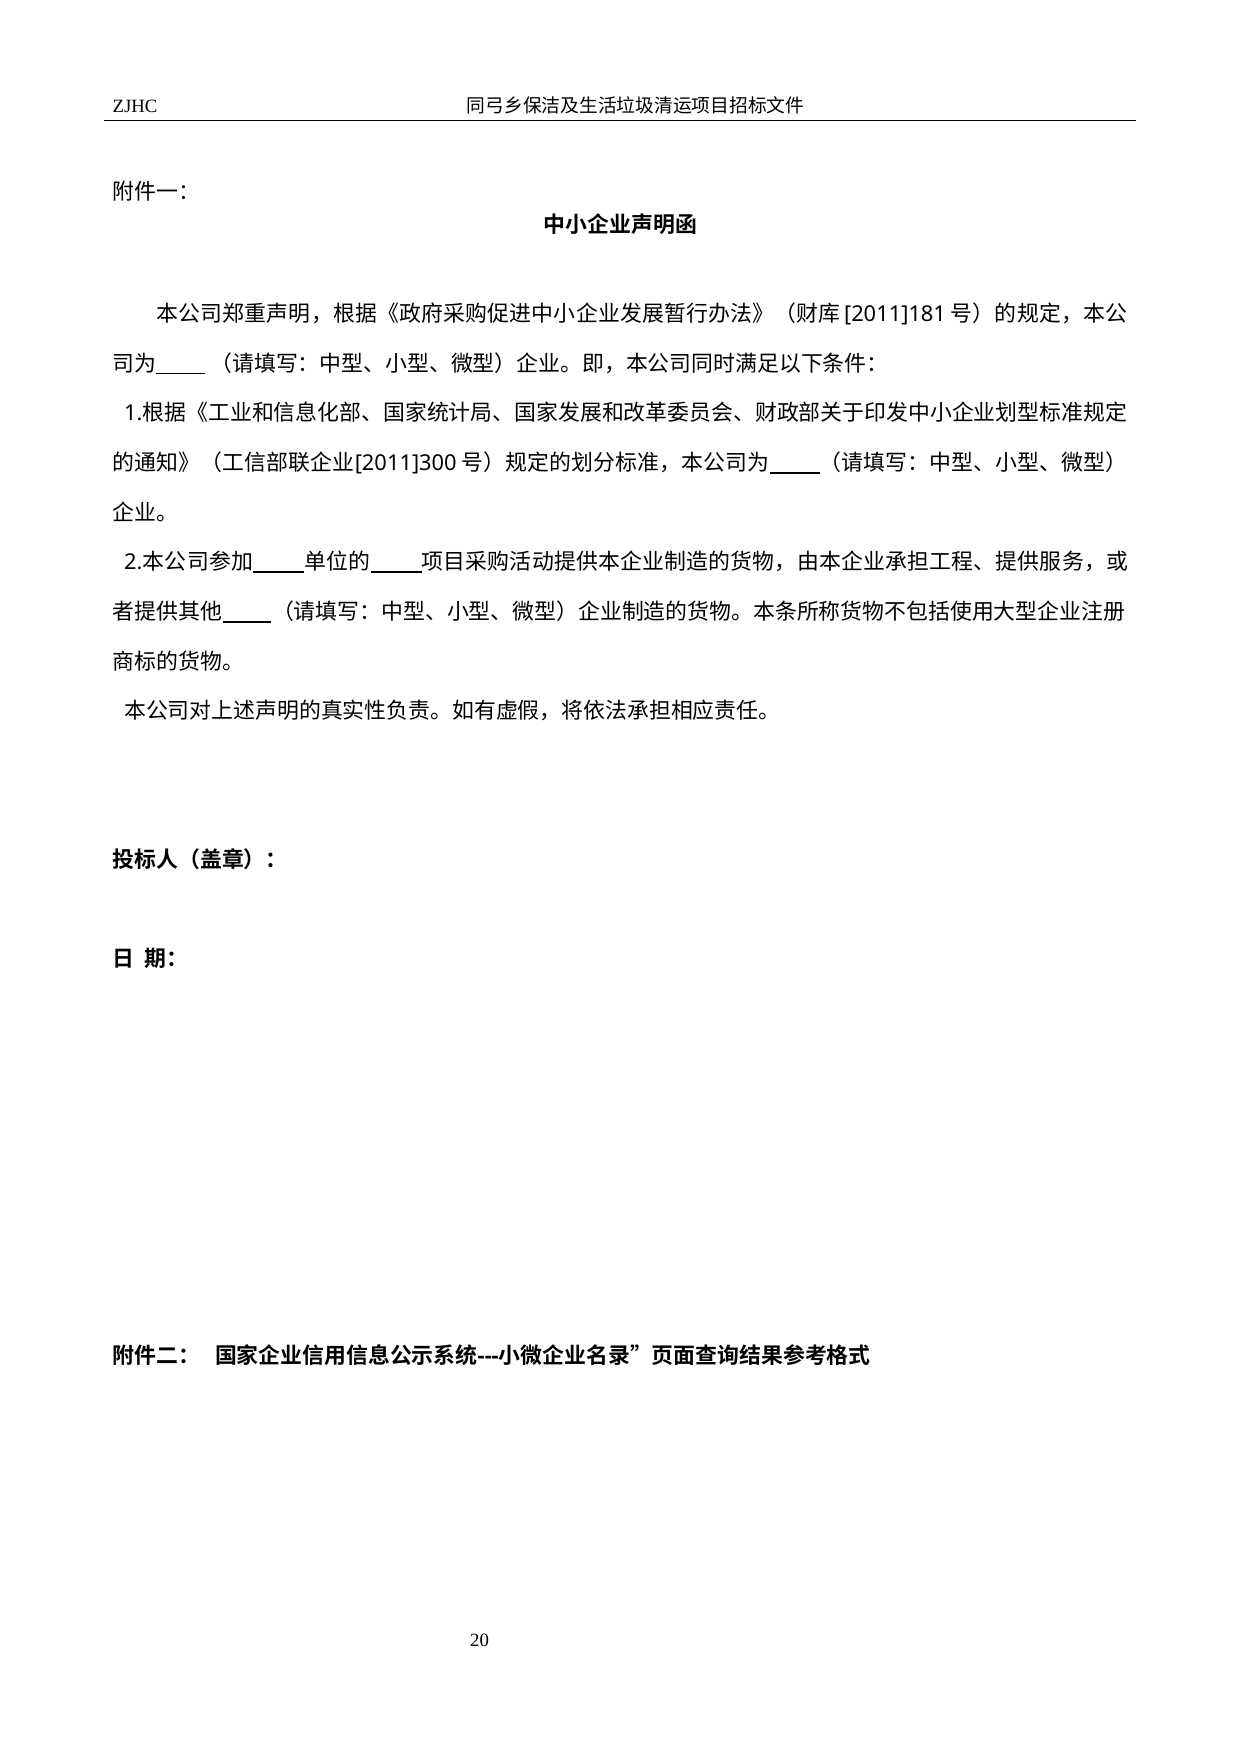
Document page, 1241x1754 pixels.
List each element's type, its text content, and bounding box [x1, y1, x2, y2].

text 附件一： [112, 173, 1128, 206]
text 投标人（盖章）： [112, 841, 1128, 874]
text 日 期： [112, 940, 1128, 973]
text 中小企业声明函 [112, 206, 1128, 239]
text 附件二： 国家企业信用信息公示系统---小微企业名录”页面查询结果参考格式 [112, 1338, 1128, 1371]
text 本公司郑重声明，根据《政府采购促进中小企业发展暂行办法》（财库[2011]181号）的规定，本公司为 （请填写：中型、小型、微型）企业。即，本公司同时满足以下条件： 1.根据《工业和信息化部、国家统计局、国家发展和改革委员会、财政部关于印发中小企业划型标准规定的通知》（工信部联企业[2011]300号）规定的划分标准，本公司为 （请填写：中型、小型、微型）企业。 2.本公司参加 单位的 项目采购活动提供本企业制造的货物，由本企业承担工程、提供服务，或者提供其他 （请填写：中型、小型、微型）企业制造的货物。本条所称货物不包括使用大型企业注册商标的货物。 本公司对上述声明的真实性负责。如有虚假，将依法承担相应责任。 [112, 295, 1128, 726]
